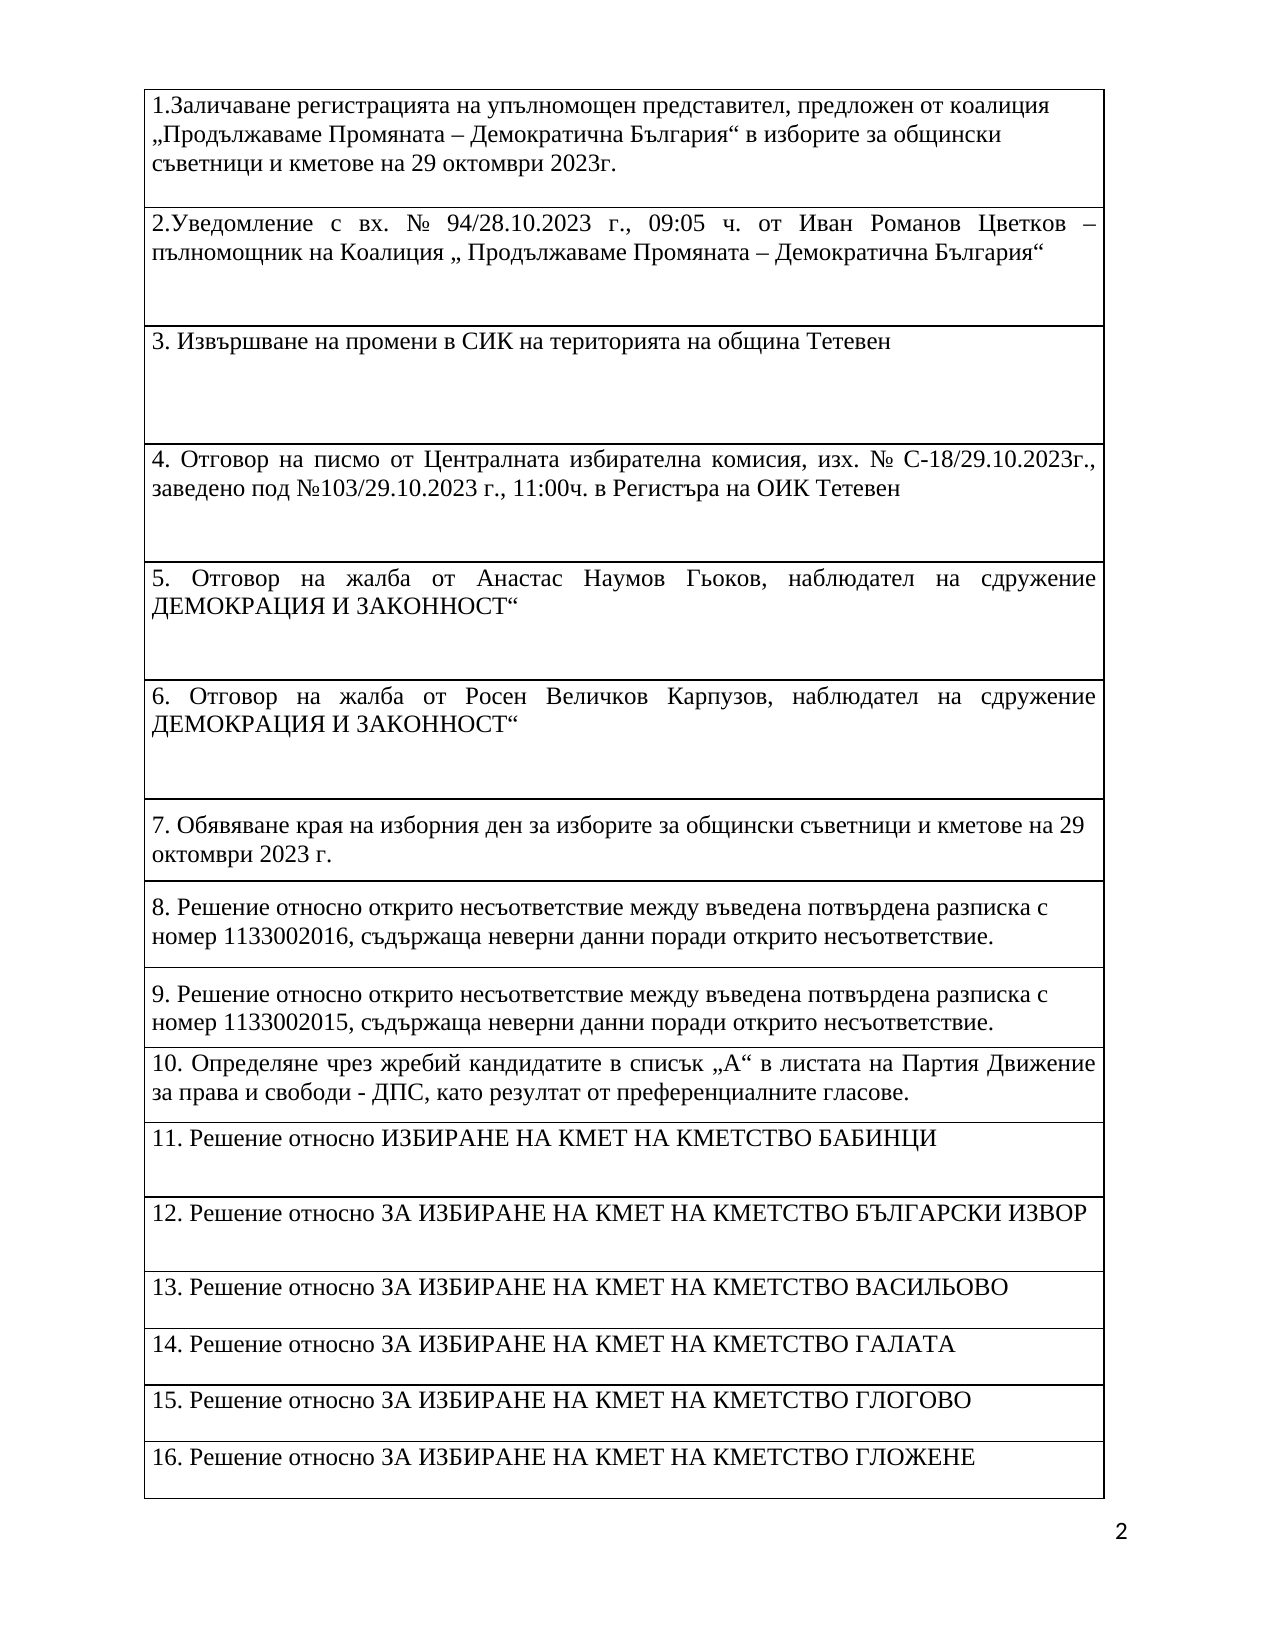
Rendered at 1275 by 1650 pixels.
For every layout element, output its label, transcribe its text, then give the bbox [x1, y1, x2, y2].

table_cell 8. Решение относно открито несъответствие между въведена потвърдена разписка с номер 1133002016, съдържаща неверни данни поради открито несъответствие. [145, 882, 1103, 967]
table_cell 7. Обявяване края на изборния ден за изборите за общински съветници и кметове на 29 октомври 2023 г. [145, 800, 1103, 880]
table_cell 4. Отговор на писмо от Централната избирателна комисия, изх. № С-18/29.10.2023г., заведено под №103/29.10.2023 г., 11:00ч. в Регистъра на ОИК Тетевен [145, 445, 1103, 561]
table_cell 2.Уведомление с вх. № 94/28.10.2023 г., 09:05 ч. от Иван Романов Цветков – пълномощник на Коалиция „ Продължаваме Промяната – Демократична България“ [145, 208, 1103, 325]
table_cell 15. Решение относно ЗА ИЗБИРАНЕ НА КМЕТ НА КМЕТСТВО ГЛОГОВО [145, 1386, 1103, 1441]
table_cell 5. Отговор на жалба от Анастас Наумов Гьоков, наблюдател на сдружение ДЕМОКРАЦИЯ И ЗАКОННОСТ“ [145, 563, 1103, 679]
table_cell 9. Решение относно открито несъответствие между въведена потвърдена разписка с номер 1133002015, съдържаща неверни данни поради открито несъответствие. [145, 968, 1103, 1047]
table_cell 10. Определяне чрез жребий кандидатите в списък „А“ в листата на Партия Движение за права и свободи - ДПС, като резултат от преференциалните гласове. [145, 1048, 1103, 1121]
table_cell 14. Решение относно ЗА ИЗБИРАНЕ НА КМЕТ НА КМЕТСТВО ГАЛАТА [145, 1329, 1103, 1384]
table_cell 1.Заличаване регистрацията на упълномощен представител, предложен от коалиция „Продължаваме Промяната – Демократична България“ в изборите за общински съветници и кметове на 29 октомври 2023г. [145, 90, 1103, 207]
table_cell 16. Решение относно ЗА ИЗБИРАНЕ НА КМЕТ НА КМЕТСТВО ГЛОЖЕНЕ [145, 1442, 1103, 1497]
table_cell 11. Решение относно ИЗБИРАНЕ НА КМЕТ НА КМЕТСТВО БАБИНЦИ [145, 1123, 1103, 1196]
table_cell 12. Решение относно ЗА ИЗБИРАНЕ НА КМЕТ НА КМЕТСТВО БЪЛГАРСКИ ИЗВОР [145, 1198, 1103, 1271]
table_cell 3. Извършване на промени в СИК на територията на община Тетевен [145, 327, 1103, 443]
table_cell 13. Решение относно ЗА ИЗБИРАНЕ НА КМЕТ НА КМЕТСТВО ВАСИЛЬОВО [145, 1272, 1103, 1327]
table_cell 6. Отговор на жалба от Росен Величков Карпузов, наблюдател на сдружение ДЕМОКРАЦИЯ И ЗАКОННОСТ“ [145, 681, 1103, 798]
